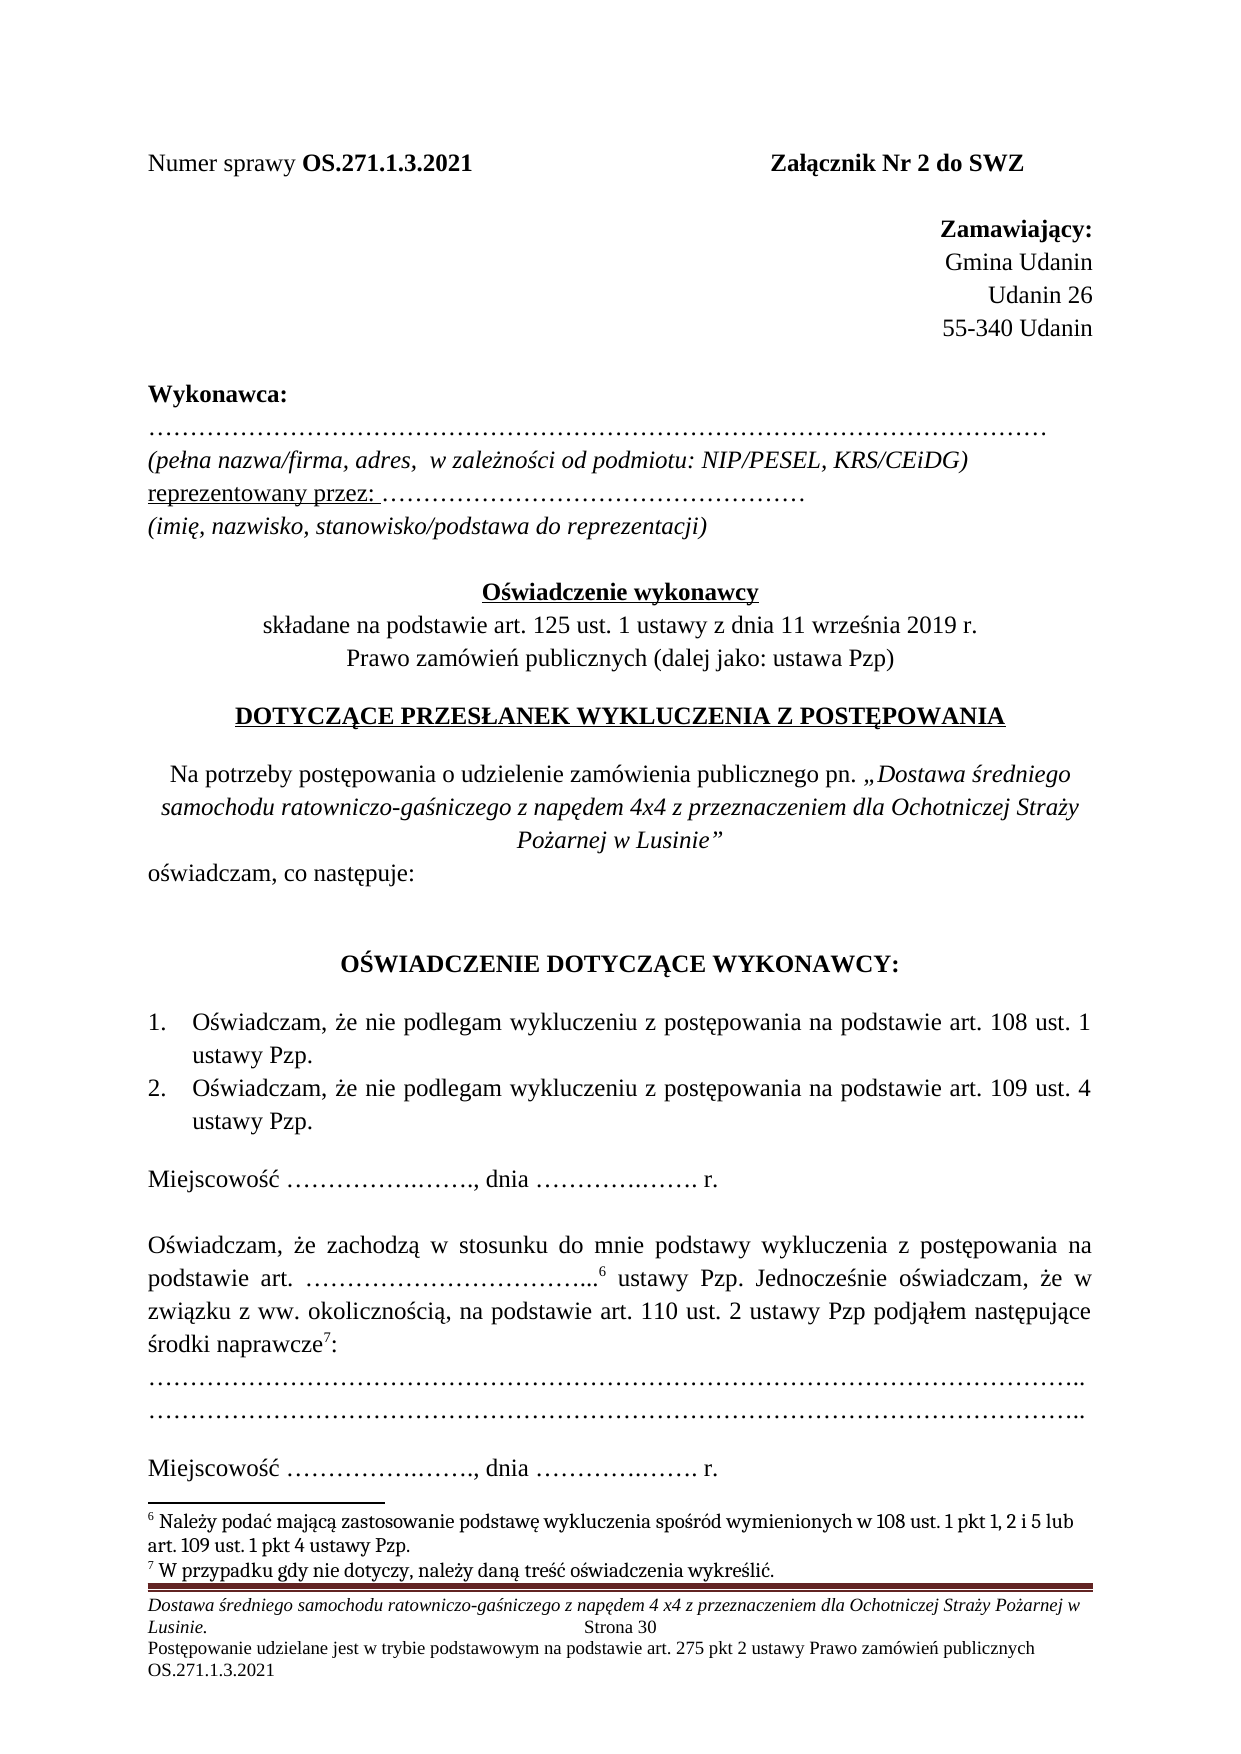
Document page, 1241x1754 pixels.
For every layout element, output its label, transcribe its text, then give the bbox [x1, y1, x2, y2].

text ……………………………………………………………………………………………… [148, 412, 1081, 441]
text Oświadczam, że zachodzą w stosunku do mnie podstawy wykluczenia z postępowania na podstawie art. ……………………………... ustawy Pzp. Jednocześnie oświadczam, że w związku z ww. okolicznością, na podstawie art. 110 ust. 2 ustawy Pzp podjąłem następujące środki naprawcze: [148, 1230, 1093, 1358]
text ………………………………………………………………………………………………….. [148, 1395, 1093, 1424]
text 55-340 Udanin [148, 313, 1093, 341]
text Zamawiający: [738, 214, 1093, 242]
list Oświadczam, że nie podlegam wykluczeniu z postępowania na podstawie art. 108 ust. 1 ustawy Pzp. [148, 1007, 1093, 1069]
text OŚWIADCZENIE DOTYCZĄCE WYKONAWCY: [148, 949, 1093, 978]
text Udanin 26 [148, 280, 1093, 308]
text oświadczam, co następuje: [148, 858, 1093, 887]
text składane na podstawie art. 125 ust. 1 ustawy z dnia 11 września 2019 r. [148, 610, 1093, 639]
list Oświadczam, że nie podlegam wykluczeniu z postępowania na podstawie art. 109 ust. 4 ustawy Pzp. [148, 1073, 1093, 1135]
text Oświadczenie wykonawcy [148, 577, 1093, 606]
text Wykonawca: [148, 379, 1093, 407]
text Miejscowość …………….……., dnia ………….……. r. [148, 1453, 1093, 1482]
text Prawo zamówień publicznych (dalej jako: ustawa Pzp) [148, 643, 1093, 672]
text reprezentowany przez: …………………………………………… [148, 478, 1093, 507]
text Miejscowość …………….……., dnia ………….……. r. [148, 1164, 1093, 1193]
text DOTYCZĄCE PRZESŁANEK WYKLUCZENIA Z POSTĘPOWANIA [148, 701, 1093, 730]
text Gmina Udanin [148, 247, 1093, 275]
text (imię, nazwisko, stanowisko/podstawa do reprezentacji) [148, 511, 1096, 539]
text (pełna nazwa/firma, adres, w zależności od podmiotu: NIP/PESEL, KRS/CEiDG) [148, 445, 1081, 473]
text Numer sprawy OS.271.1.3.2021 Załącznik Nr 2 do SWZ [148, 148, 1093, 176]
text ………………………………………………………………………………………………….. [148, 1362, 1093, 1391]
text Na potrzeby postępowania o udzielenie zamówienia publicznego pn. „Dostawa średniego samochodu ratowniczo-gaśniczego z napędem 4x4 z przeznaczeniem dla Ochotniczej Straży Pożarnej w Lusinie” [148, 759, 1093, 854]
